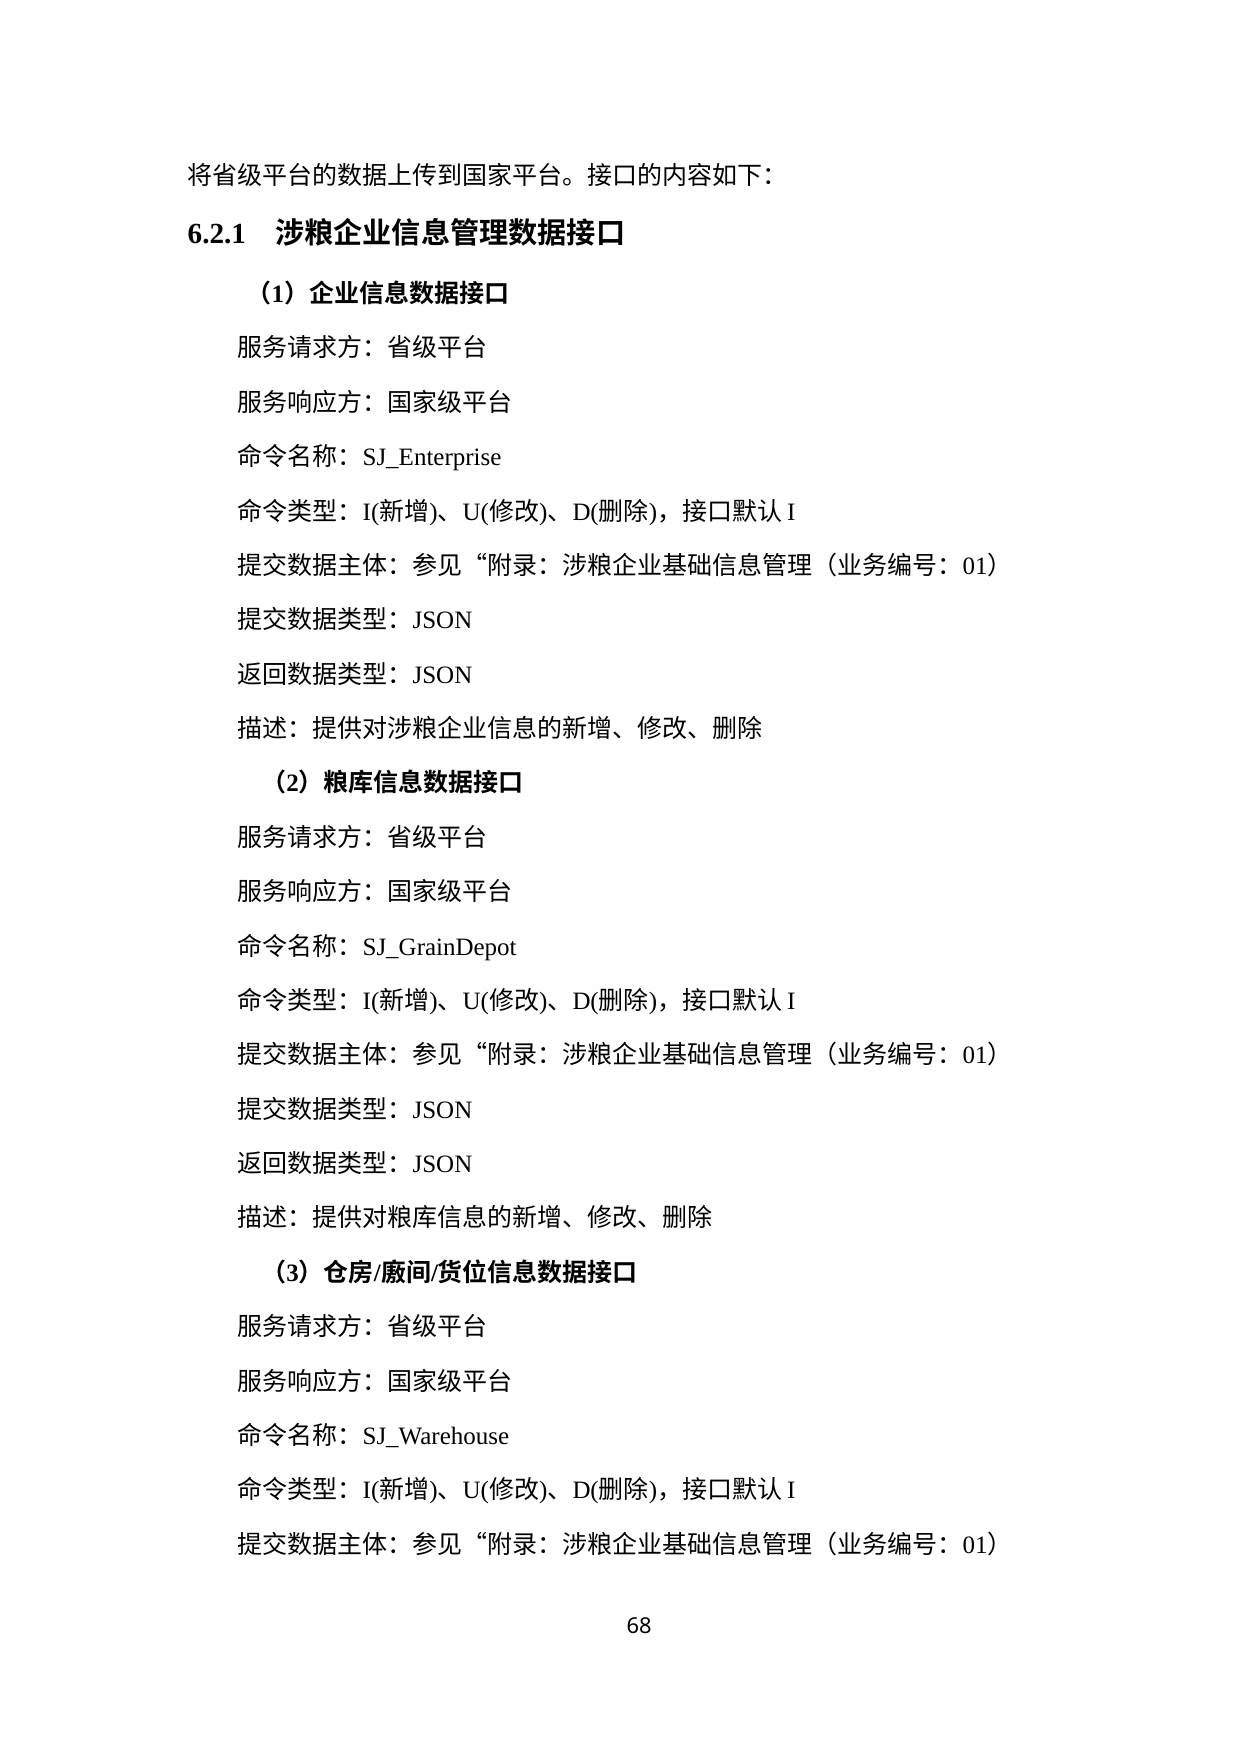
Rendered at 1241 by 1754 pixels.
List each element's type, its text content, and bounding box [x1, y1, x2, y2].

text 描述：提供对粮库信息的新增、修改、删除 [187, 1198, 1053, 1234]
text 服务请求方：省级平台 [187, 817, 1053, 853]
text 命令名称：SJ_GrainDepot [187, 926, 1053, 962]
text 服务响应方：国家级平台 [187, 382, 1053, 418]
text 描述：提供对涉粮企业信息的新增、修改、删除 [187, 708, 1053, 745]
text 命令类型：I(新增)、U(修改)、D(删除)，接口默认I [187, 980, 1053, 1017]
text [187, 156, 1053, 192]
text 服务响应方：国家级平台 [187, 1361, 1053, 1397]
text 服务请求方：省级平台 [187, 328, 1053, 364]
text 命令类型：I(新增)、U(修改)、D(删除)，接口默认I [187, 1470, 1053, 1506]
text 命令类型：I(新增)、U(修改)、D(删除)，接口默认I [187, 491, 1053, 527]
text 服务请求方：省级平台 [187, 1307, 1053, 1343]
text （2）粮库信息数据接口 [187, 763, 1053, 799]
text 提交数据类型：JSON [187, 1089, 1053, 1125]
text 提交数据类型：JSON [187, 600, 1053, 636]
text （1）企业信息数据接口 [187, 273, 1053, 310]
subtitle 涉粮企业信息管理数据接口 [187, 210, 1053, 252]
text 提交数据主体：参见“附录：涉粮企业基础信息管理（业务编号：01） [187, 1524, 1053, 1560]
text 返回数据类型：JSON [187, 1143, 1053, 1180]
text （3）仓房/廒间/货位信息数据接口 [187, 1252, 1053, 1288]
text 服务响应方：国家级平台 [187, 872, 1053, 908]
text 命令名称：SJ_Enterprise [187, 437, 1053, 473]
text 提交数据主体：参见“附录：涉粮企业基础信息管理（业务编号：01） [187, 545, 1053, 582]
text 提交数据主体：参见“附录：涉粮企业基础信息管理（业务编号：01） [187, 1035, 1053, 1071]
text 返回数据类型：JSON [187, 654, 1053, 690]
text 命令名称：SJ_Warehouse [187, 1415, 1053, 1452]
